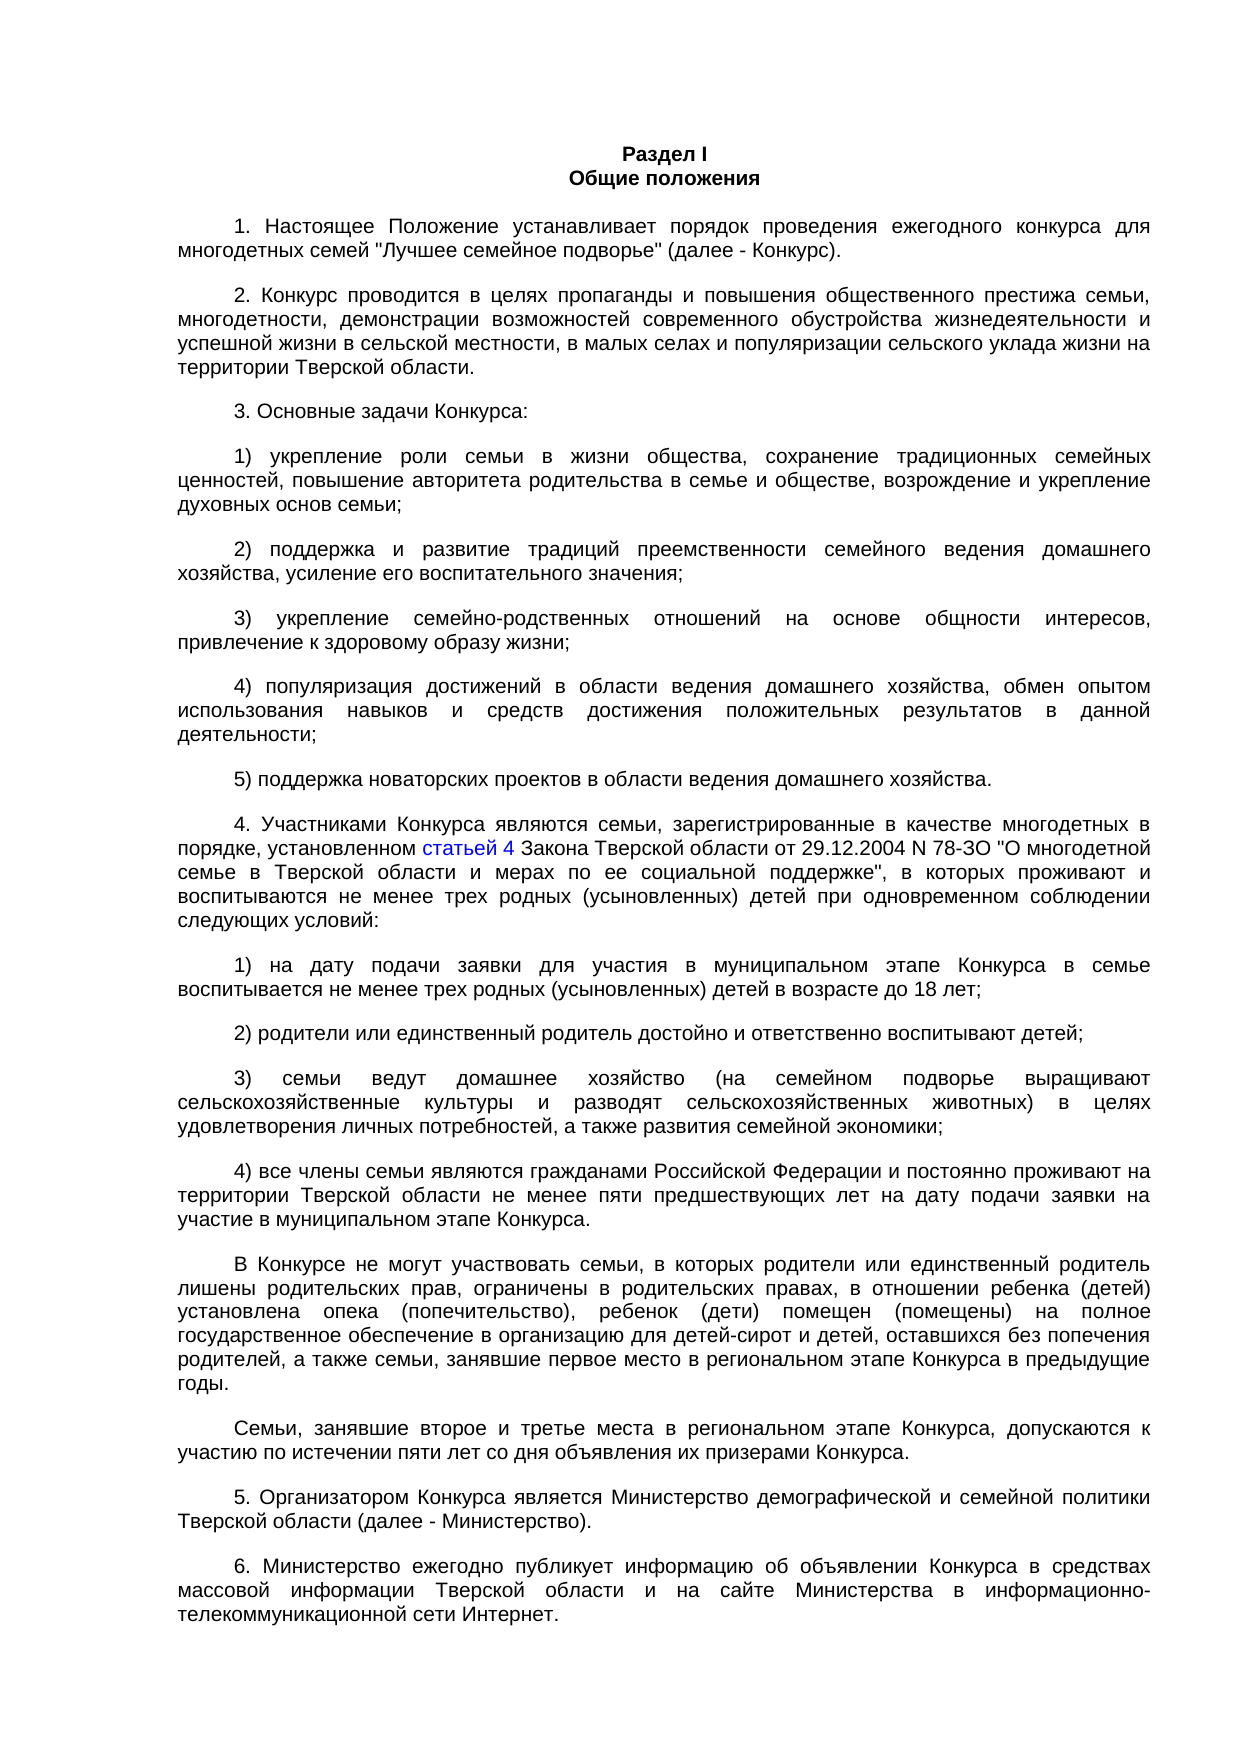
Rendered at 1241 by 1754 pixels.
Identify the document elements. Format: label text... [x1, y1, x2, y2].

text 3) укрепление семейно-родственных отношений на основе общности интересов, привлечение к здоровому образу жизни; [177, 606, 1152, 653]
text 2) родители или единственный родитель достойно и ответственно воспитывают детей; [177, 1021, 1152, 1045]
text 5. Организатором Конкурса является Министерство демографической и семейной политики Тверской области (далее - Министерство). [177, 1485, 1152, 1533]
text 1) на дату подачи заявки для участия в муниципальном этапе Конкурса в семье воспитывается не менее трех родных (усыновленных) детей в возрасте до 18 лет; [177, 952, 1152, 1000]
text 3) семьи ведут домашнее хозяйство (на семейном подворье выращивают сельскохозяйственные культуры и разводят сельскохозяйственных животных) в целях удовлетворения личных потребностей, а также развития семейной экономики; [177, 1066, 1152, 1138]
title Общие положения [177, 166, 1152, 190]
text 4) популяризация достижений в области ведения домашнего хозяйства, обмен опытом использования навыков и средств достижения положительных результатов в данной деятельности; [177, 674, 1152, 746]
text 3. Основные задачи Конкурса: [177, 399, 1152, 423]
text 4. Участниками Конкурса являются семьи, зарегистрированные в качестве многодетных в порядке, установленном статьей 4 Закона Тверской области от 29.12.2004 N 78-ЗО "О многодетной семье в Тверской области и мерах по ее социальной поддержке", в которых проживают и воспитываются не менее трех родных (усыновленных) детей при одновременном соблюдении следующих условий: [177, 812, 1152, 932]
text 5) поддержка новаторских проектов в области ведения домашнего хозяйства. [177, 767, 1152, 791]
text 2. Конкурс проводится в целях пропаганды и повышения общественного престижа семьи, многодетности, демонстрации возможностей современного обустройства жизнедеятельности и успешной жизни в сельской местности, в малых селах и популяризации сельского уклада жизни на территории Тверской области. [177, 283, 1152, 378]
text 2) поддержка и развитие традиций преемственности семейного ведения домашнего хозяйства, усиление его воспитательного значения; [177, 537, 1152, 585]
text Семьи, занявшие второе и третье места в региональном этапе Конкурса, допускаются к участию по истечении пяти лет со дня объявления их призерами Конкурса. [177, 1416, 1152, 1464]
text В Конкурсе не могут участвовать семьи, в которых родители или единственный родитель лишены родительских прав, ограничены в родительских правах, в отношении ребенка (детей) установлена опека (попечительство), ребенок (дети) помещен (помещены) на полное государственное обеспечение в организацию для детей-сирот и детей, оставшихся без попечения родителей, а также семьи, занявшие первое место в региональном этапе Конкурса в предыдущие годы. [177, 1251, 1152, 1395]
title Раздел I [177, 142, 1152, 166]
text 1) укрепление роли семьи в жизни общества, сохранение традиционных семейных ценностей, повышение авторитета родительства в семье и обществе, возрождение и укрепление духовных основ семьи; [177, 444, 1152, 516]
text 4) все члены семьи являются гражданами Российской Федерации и постоянно проживают на территории Тверской области не менее пяти предшествующих лет на дату подачи заявки на участие в муниципальном этапе Конкурса. [177, 1159, 1152, 1231]
text 1. Настоящее Положение устанавливает порядок проведения ежегодного конкурса для многодетных семей "Лучшее семейное подворье" (далее - Конкурс). [177, 214, 1152, 262]
text 6. Министерство ежегодно публикует информацию об объявлении Конкурса в средствах массовой информации Тверской области и на сайте Министерства в информационно-телекоммуникационной сети Интернет. [177, 1553, 1152, 1625]
